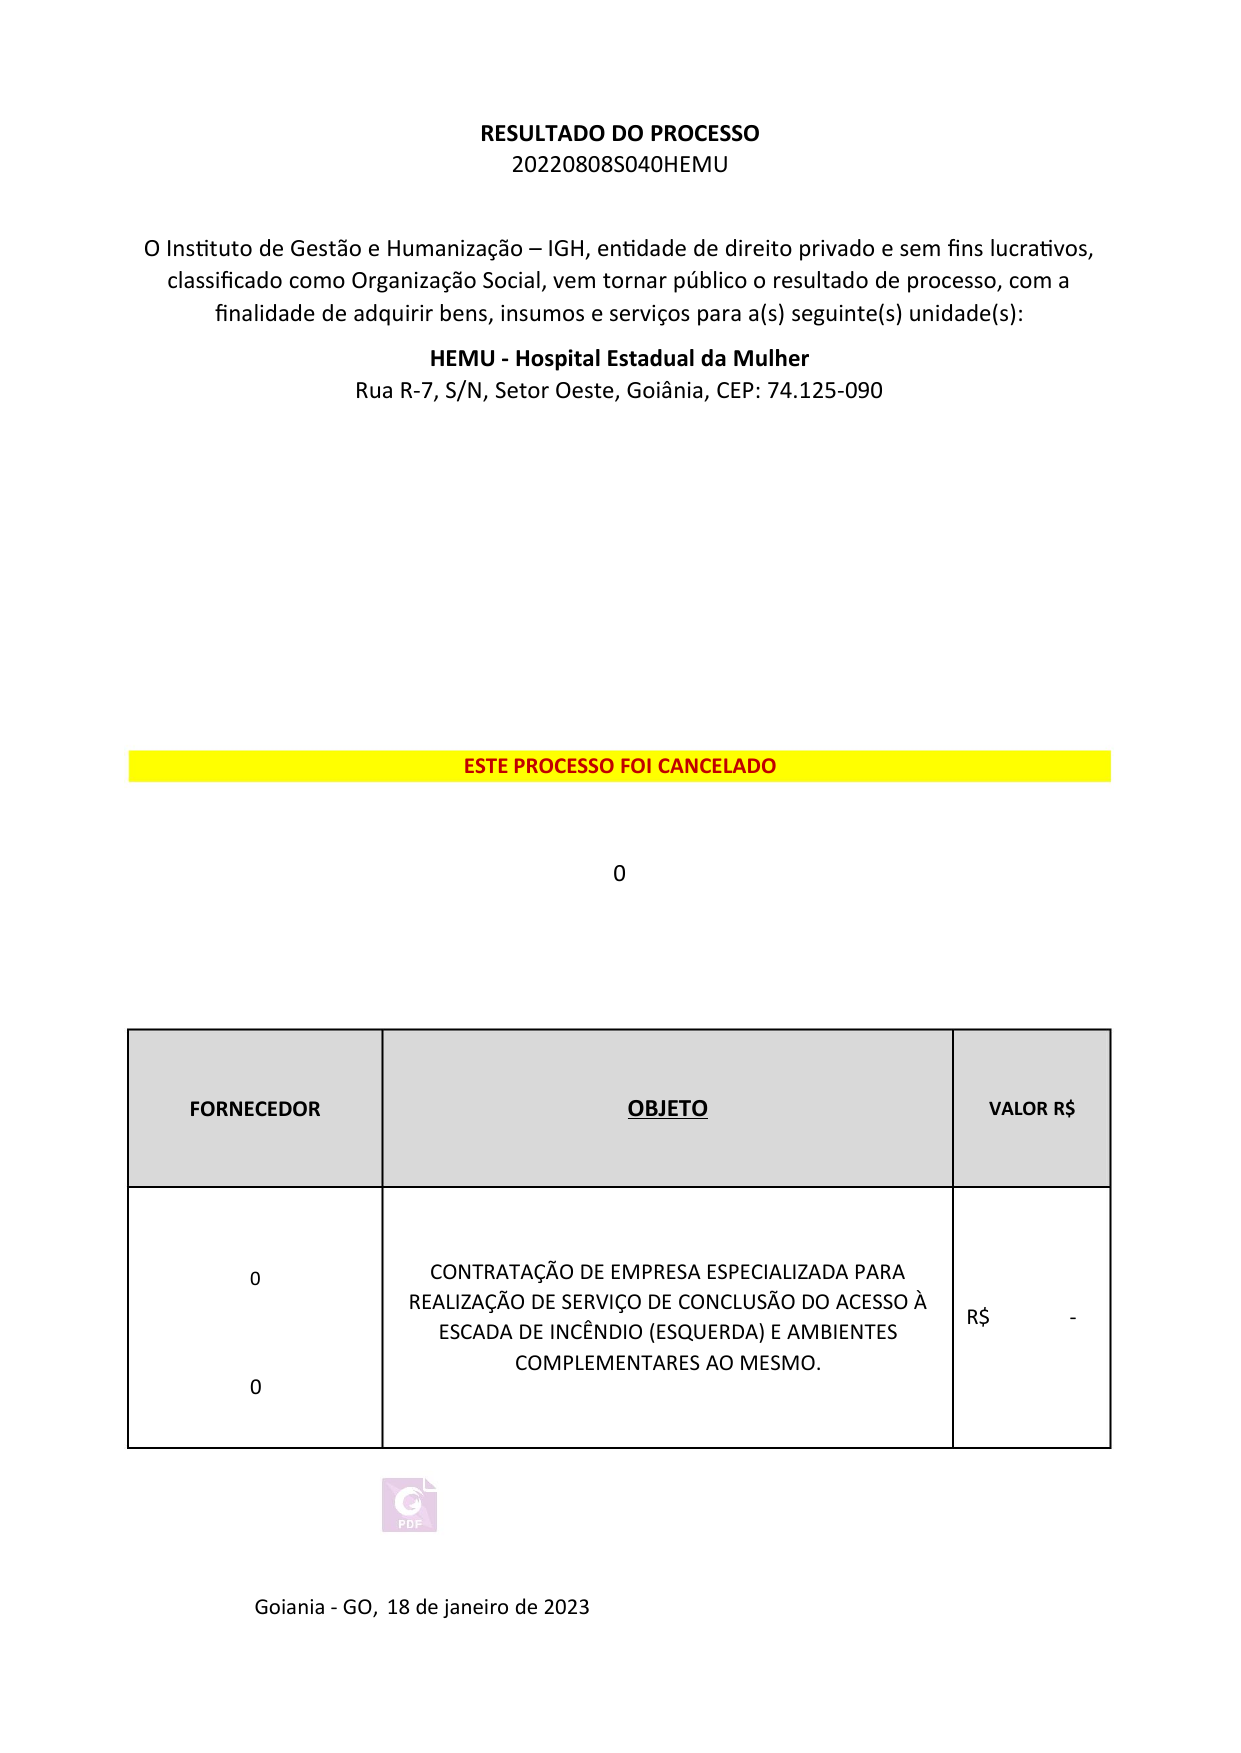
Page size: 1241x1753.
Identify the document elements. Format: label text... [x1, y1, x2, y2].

text OBJETO [627, 1092, 733, 1122]
text R$ [966, 1302, 1015, 1330]
text 0 [250, 1265, 286, 1290]
text classificado como Organização Social, vem tornar público o resultado de processo, com a [167, 264, 1120, 295]
text CONTRATAÇÃO DE EMPRESA ESPECIALIZADA PARA [430, 1257, 952, 1285]
text COMPLEMENTARES AO MESMO. [515, 1348, 952, 1376]
text ESTE PROCESSO FOI CANCELADO [464, 751, 801, 779]
text Rua R-7, S/N, Setor Oeste, Goiânia, CEP: 74.125-090 [355, 374, 908, 405]
text - [1069, 1302, 1101, 1330]
text ESCADA DE INCÊNDIO (ESQUERDA) E AMBIENTES [438, 1317, 952, 1345]
text FORNECEDOR [189, 1094, 346, 1122]
text Goiania - GO, 18 de janeiro de 2023 [254, 1592, 615, 1620]
text 2 [511, 148, 549, 178]
text 0220808S040HEMU [549, 148, 785, 178]
text VALOR R$ [989, 1095, 1100, 1120]
text HEMU - Hospital Estadual da Mulher [429, 342, 908, 372]
text RESULTADO DO PROCESSO [480, 117, 785, 147]
text 0 [250, 1372, 287, 1400]
text O Instituto de Gestão e Humanização – IGH, entidade de direito privado e sem fins lucrativos, [143, 232, 1120, 262]
text finalidade de adquirir bens, insumos e serviços para a(s) seguinte(s) unidade(s): [215, 297, 1120, 327]
picture [124, 115, 1114, 1624]
text 0 [613, 857, 651, 888]
text REALIZAÇÃO DE SERVIÇO DE CONCLUSÃO DO ACESSO À [408, 1287, 952, 1315]
